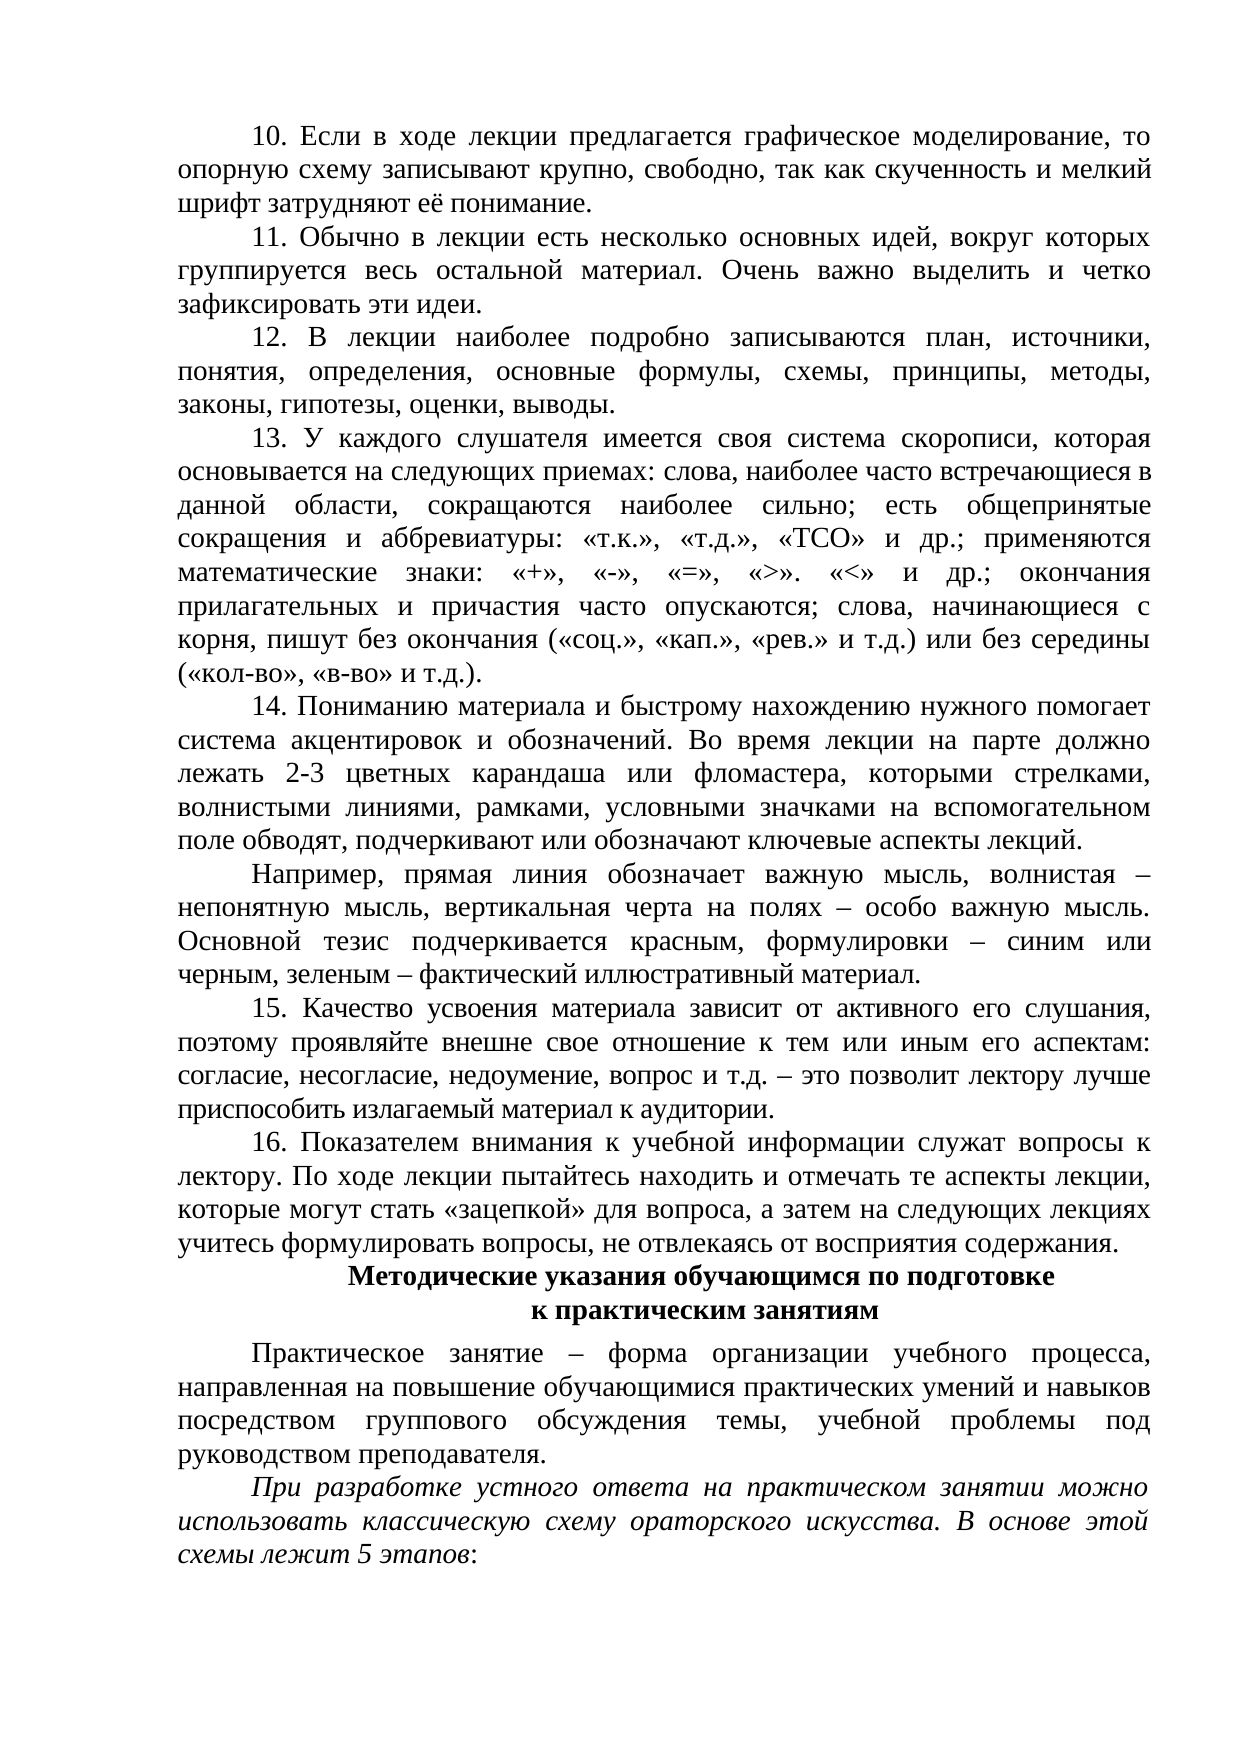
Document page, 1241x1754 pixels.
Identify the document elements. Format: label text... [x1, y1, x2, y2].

text 15. Качество усвоения материала зависит от активного его слушания, поэтому проявляйте внешне свое отношение к тем или иным его аспектам: согласие, несогласие, недоумение, вопрос и т.д. – это позволит лектору лучше приспособить излагаемый материал к аудитории. [177, 990, 1152, 1124]
text 13. У каждого слушателя имеется своя система скорописи, которая основывается на следующих приемах: слова, наиболее часто встречающиеся в данной области, сокращаются наиболее сильно; есть общепринятые сокращения и аббревиатуры: «т.к.», «т.д.», «ТСО» и др.; применяются математические знаки: «+», «-», «=», «>». «<» и др.; окончания прилагательных и причастия часто опускаются; слова, начинающиеся с корня, пишут без окончания («соц.», «кап.», «рев.» и т.д.) или без середины («кол-во», «в-во» и т.д.). [177, 420, 1152, 688]
text к практическим занятиям [177, 1292, 1152, 1326]
text 10. Если в ходе лекции предлагается графическое моделирование, то опорную схему записывают крупно, свободно, так как скученность и мелкий шрифт затрудняют её понимание. [177, 118, 1152, 219]
text 11. Обычно в лекции есть несколько основных идей, вокруг которых группируется весь остальной материал. Очень важно выделить и четко зафиксировать эти идеи. [177, 219, 1152, 319]
text Например, прямая линия обозначает важную мысль, волнистая – непонятную мысль, вертикальная черта на полях – особо важную мысль. Основной тезис подчеркивается красным, формулировки – синим или черным, зеленым – фактический иллюстративный материал. [177, 856, 1152, 990]
text 14. Пониманию материала и быстрому нахождению нужного помогает система акцентировок и обозначений. Во время лекции на парте должно лежать 2-3 цветных карандаша или фломастера, которыми стрелками, волнистыми линиями, рамками, условными значками на вспомогательном поле обводят, подчеркивают или обозначают ключевые аспекты лекций. [177, 688, 1152, 856]
text При разработке устного ответа на практическом занятии можно использовать классическую схему ораторского искусства. В основе этой схемы лежит 5 этапов: [177, 1469, 1152, 1570]
text Методические указания обучающимся по подготовке [177, 1258, 1152, 1292]
text 16. Показателем внимания к учебной информации служат вопросы к лектору. По ходе лекции пытайтесь находить и отмечать те аспекты лекции, которые могут стать «зацепкой» для вопроса, а затем на следующих лекциях учитесь формулировать вопросы, не отвлекаясь от восприятия содержания. [177, 1124, 1152, 1258]
text Практическое занятие – форма организации учебного процесса, направленная на повышение обучающимися практических умений и навыков посредством группового обсуждения темы, учебной проблемы под руководством преподавателя. [177, 1335, 1152, 1469]
text 12. В лекции наиболее подробно записываются план, источники, понятия, определения, основные формулы, схемы, принципы, методы, законы, гипотезы, оценки, выводы. [177, 319, 1152, 420]
